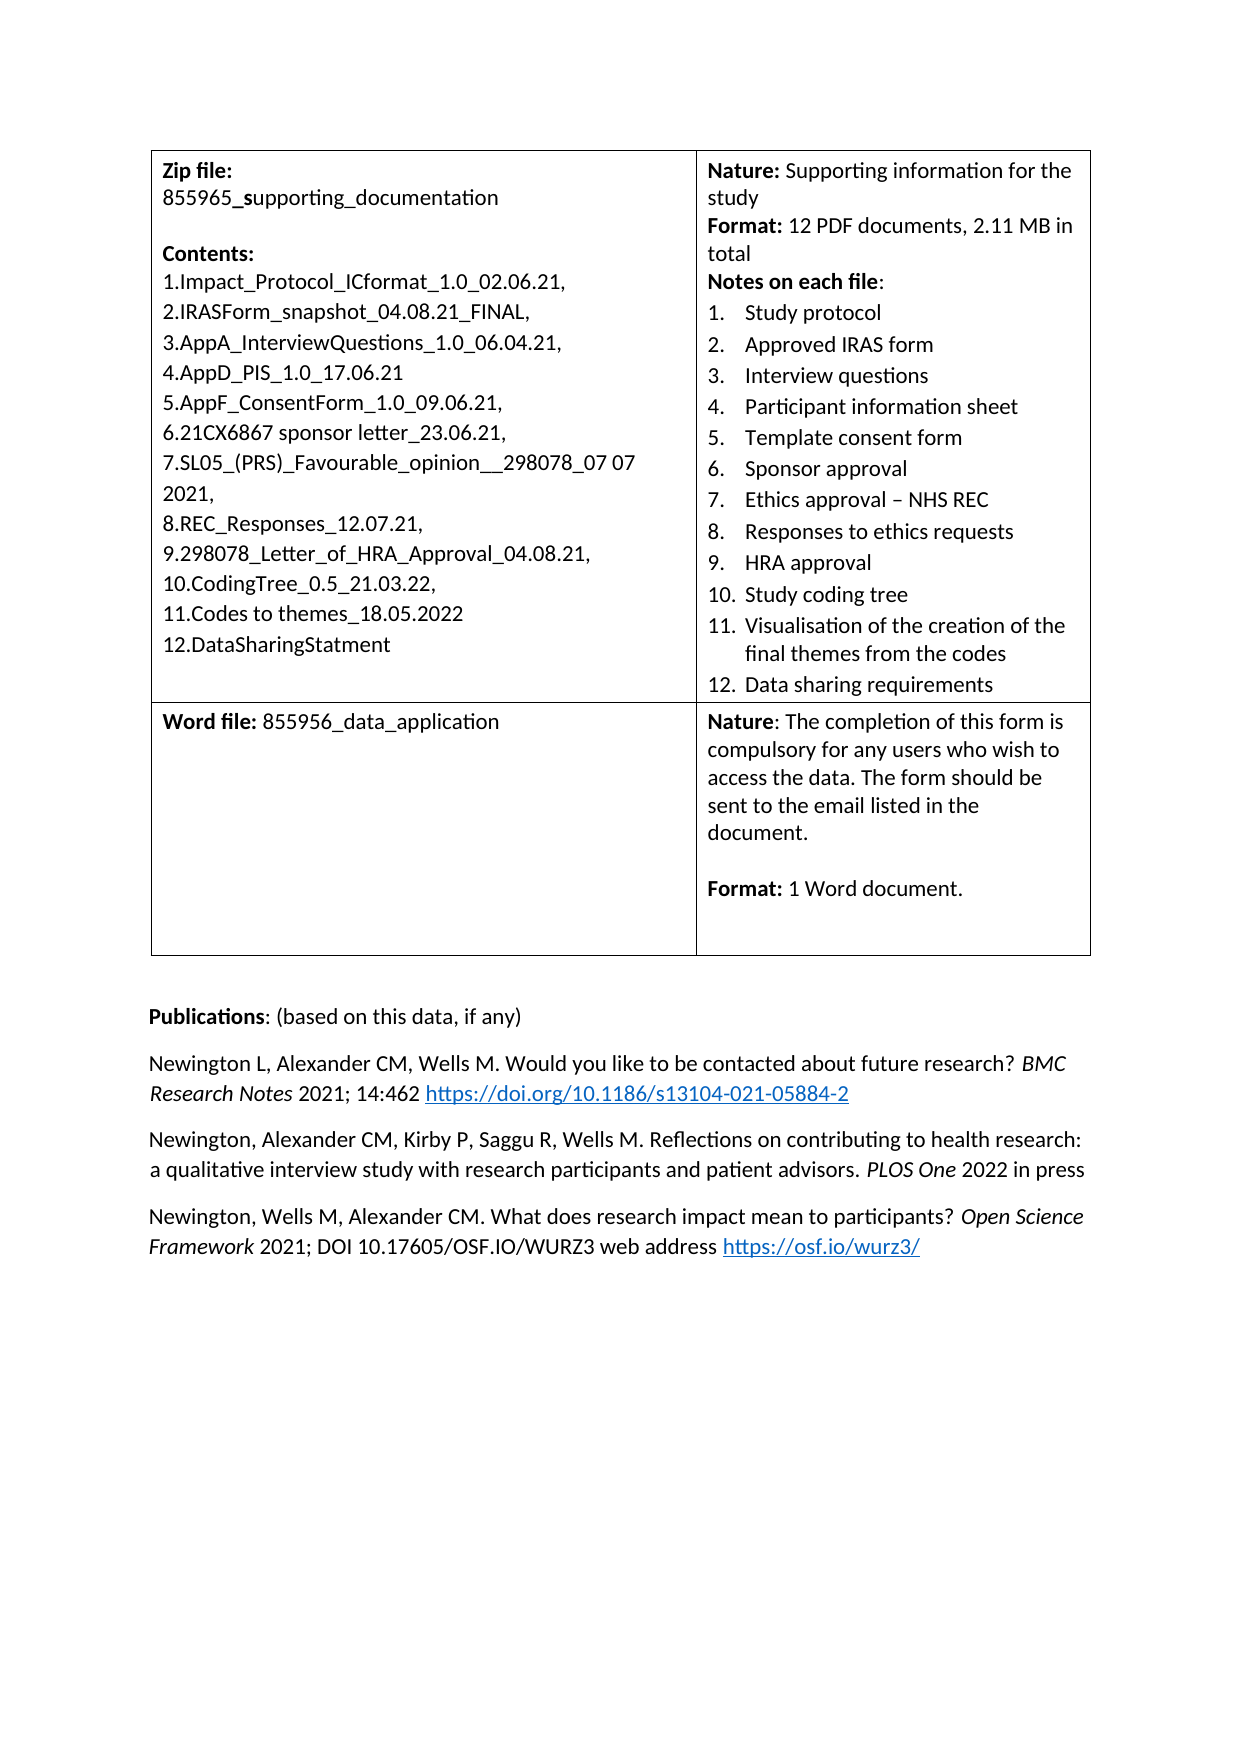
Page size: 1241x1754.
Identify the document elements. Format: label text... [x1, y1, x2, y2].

table_cell Zip file: 855965_supporting_documentation Contents: 1.Impact_Protocol_ICformat_1.0_02.06.21, 2.IRASForm_snapshot_04.08.21_FINAL, 3.AppA_InterviewQuestions_1.0_06.04.21, 4.AppD_PIS_1.0_17.06.21 5.AppF_ConsentForm_1.0_09.06.21, 6.21CX6867 sponsor letter_23.06.21, 7.SL05_(PRS)_Favourable_opinion__298078_07 07 2021, 8.REC_Responses_12.07.21, 9.298078_Letter_of_HRA_Approval_04.08.21, 10.CodingTree_0.5_21.03.22, 11.Codes to themes_18.05.2022 12.DataSharingStatment [152, 151, 696, 702]
table_cell Nature: Supporting information for the study Format: 12 PDF documents, 2.11 MB in total Notes on each file: Study protocol Approved IRAS form Interview questions Participant information sheet Template consent form Sponsor approval Ethics approval – NHS REC Responses to ethics requests HRA approval Study coding tree Visualisation of the creation of the final themes from the codes Data sharing requirements [697, 151, 1090, 702]
table_cell Nature: The completion of this form is compulsory for any users who wish to access the data. The form should be sent to the email listed in the document. Format: 1 Word document. [697, 703, 1090, 954]
table_cell Word file: 855956_data_application [152, 703, 696, 954]
text Publications: (based on this data, if any) [148, 1002, 1086, 1030]
text Newington L, Alexander CM, Wells M. Would you like to be contacted about future research? BMC Research Notes 2021; 14:462 https://doi.org/10.1186/s13104-021-05884-2 [148, 1049, 1086, 1107]
text Newington, Alexander CM, Kirby P, Saggu R, Wells M. Reflections on contributing to health research: a qualitative interview study with research participants and patient advisors. PLOS One 2022 in press [148, 1125, 1086, 1183]
text Framework 2021; DOI 10.17605/OSF.IO/WURZ3 web address https://osf.io/wurz3/ [148, 1232, 1086, 1260]
text Newington, Wells M, Alexander CM. What does research impact mean to participants? Open Science [148, 1202, 1086, 1230]
